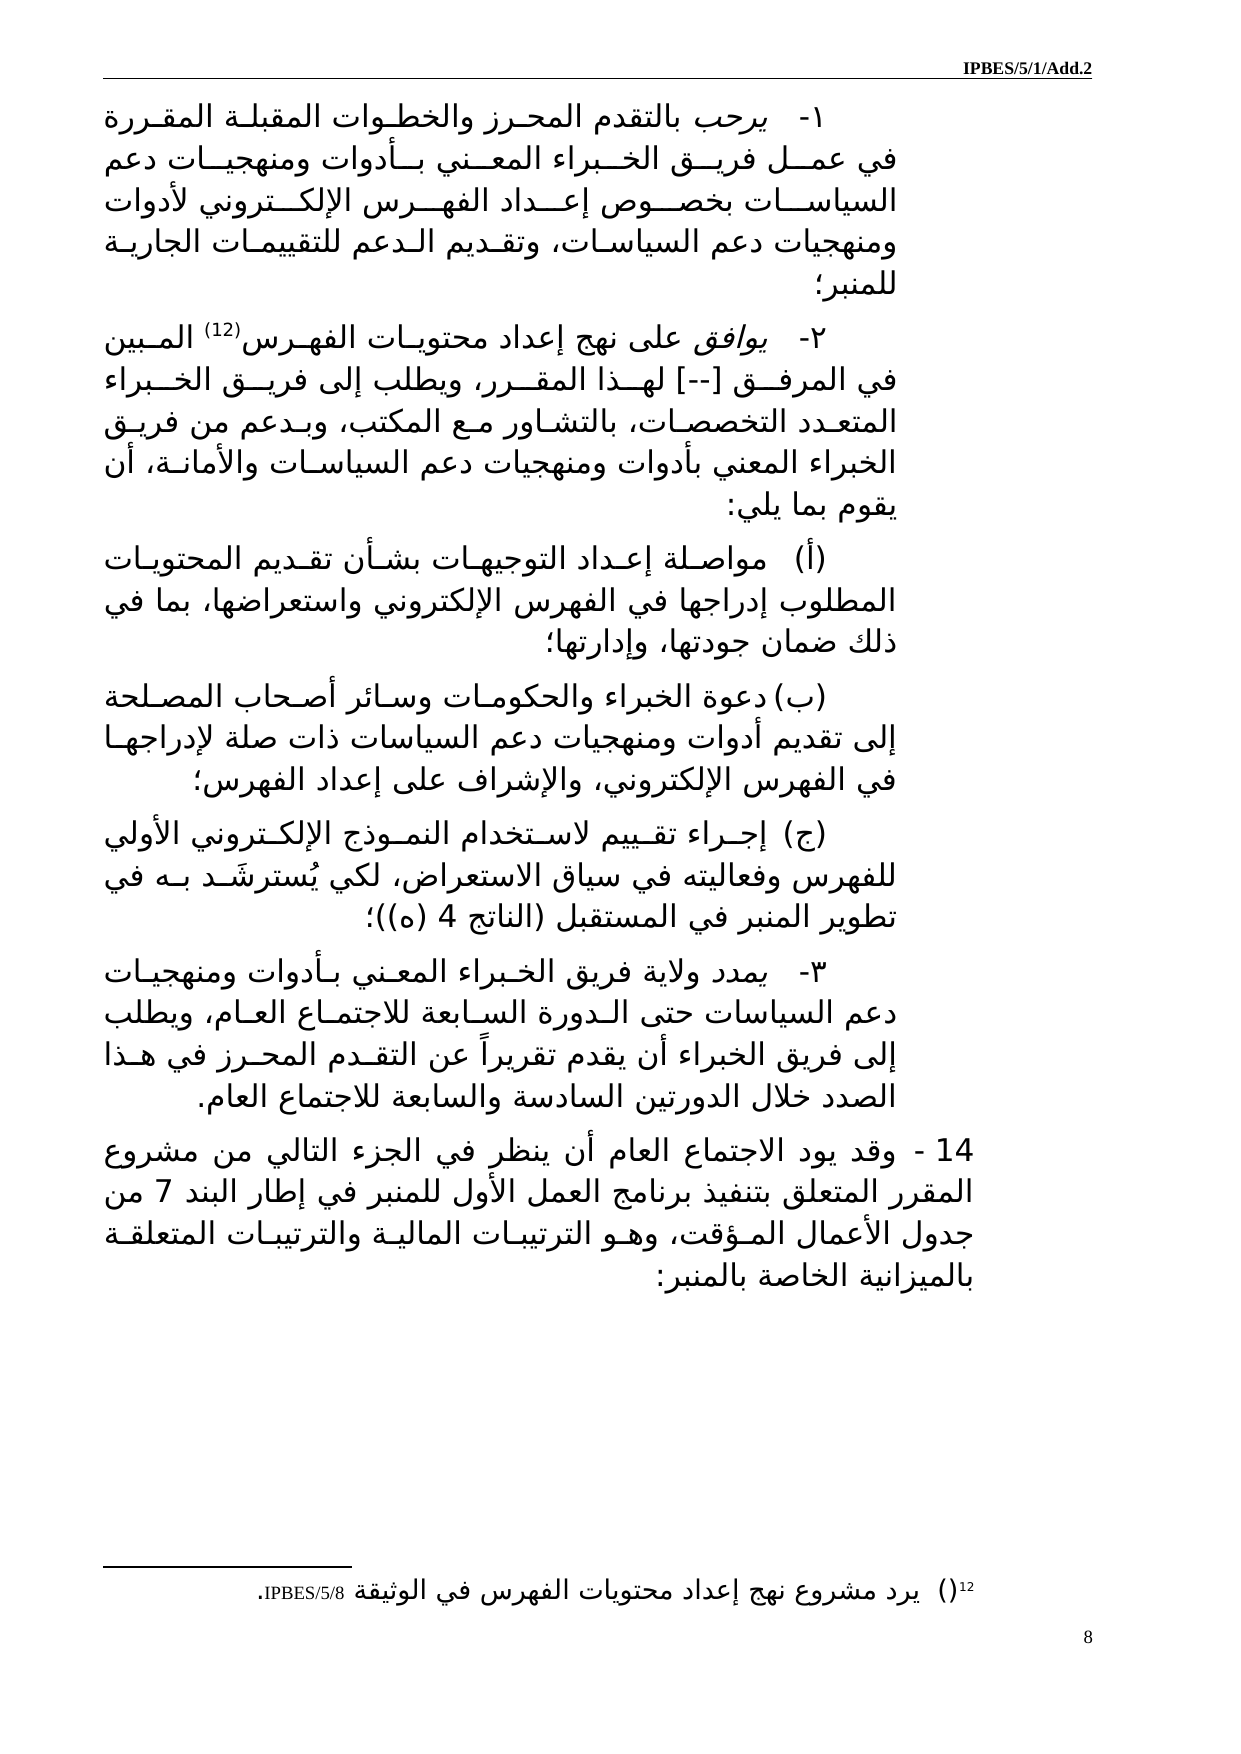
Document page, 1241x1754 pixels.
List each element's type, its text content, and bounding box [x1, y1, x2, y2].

text (ب) دعوة الخبراء والحكومات وسائر أصحاب المصلحة إلى تقديم أدوات ومنهجيات دعم السياسات ذات صلة لإدراجها في الفهرس الإلكتروني، والإشراف على إعداد الفهرس؛ [103, 674, 897, 799]
text 14 - وقد يود الاجتماع العام أن ينظر في الجزء التالي من مشروع المقرر المتعلق بتنفيذ برنامج العمل الأول للمنبر في إطار البند 7 من جدول الأعمال المؤقت، وهو الترتيبات المالية والترتيبات المتعلقة بالميزانية الخاصة بالمنبر: [103, 1128, 974, 1294]
text ٣- يمدد ولاية فريق الخبراء المعني بأدوات ومنهجيات دعم السياسات حتى الدورة السابعة للاجتماع العام، ويطلب إلى فريق الخبراء أن يقدم تقريراً عن التقدم المحرز في هذا الصدد خلال الدورتين السادسة والسابعة للاجتماع العام. [103, 949, 897, 1115]
text ٢- يوافق على نهج إعداد محتويات الفهرس() المبين في المرفق [--] لهذا المقرر، ويطلب إلى فريق الخبراء المتعدد التخصصات، بالتشاور مع المكتب، وبدعم من فريق الخبراء المعني بأدوات ومنهجيات دعم السياسات والأمانة، أن يقوم بما يلي: [103, 315, 897, 524]
text (ج) إجراء تقييم لاستخدام النموذج الإلكتروني الأولي للفهرس وفعاليته في سياق الاستعراض، لكي يُسترشَد به في تطوير المنبر في المستقبل (الناتج 4 (ه))؛ [103, 811, 897, 936]
text (أ) مواصلة إعداد التوجيهات بشأن تقديم المحتويات المطلوب إدراجها في الفهرس الإلكتروني واستعراضها، بما في ذلك ضمان جودتها، وإدارتها؛ [103, 536, 897, 661]
text ١- يرحب بالتقدم المحرز والخطوات المقبلة المقررة في عمل فريق الخبراء المعني بأدوات ومنهجيات دعم السياسات بخصوص إعداد الفهرس الإلكتروني لأدوات ومنهجيات دعم السياسات، وتقديم الدعم للتقييمات الجارية للمنبر؛ [103, 94, 897, 303]
